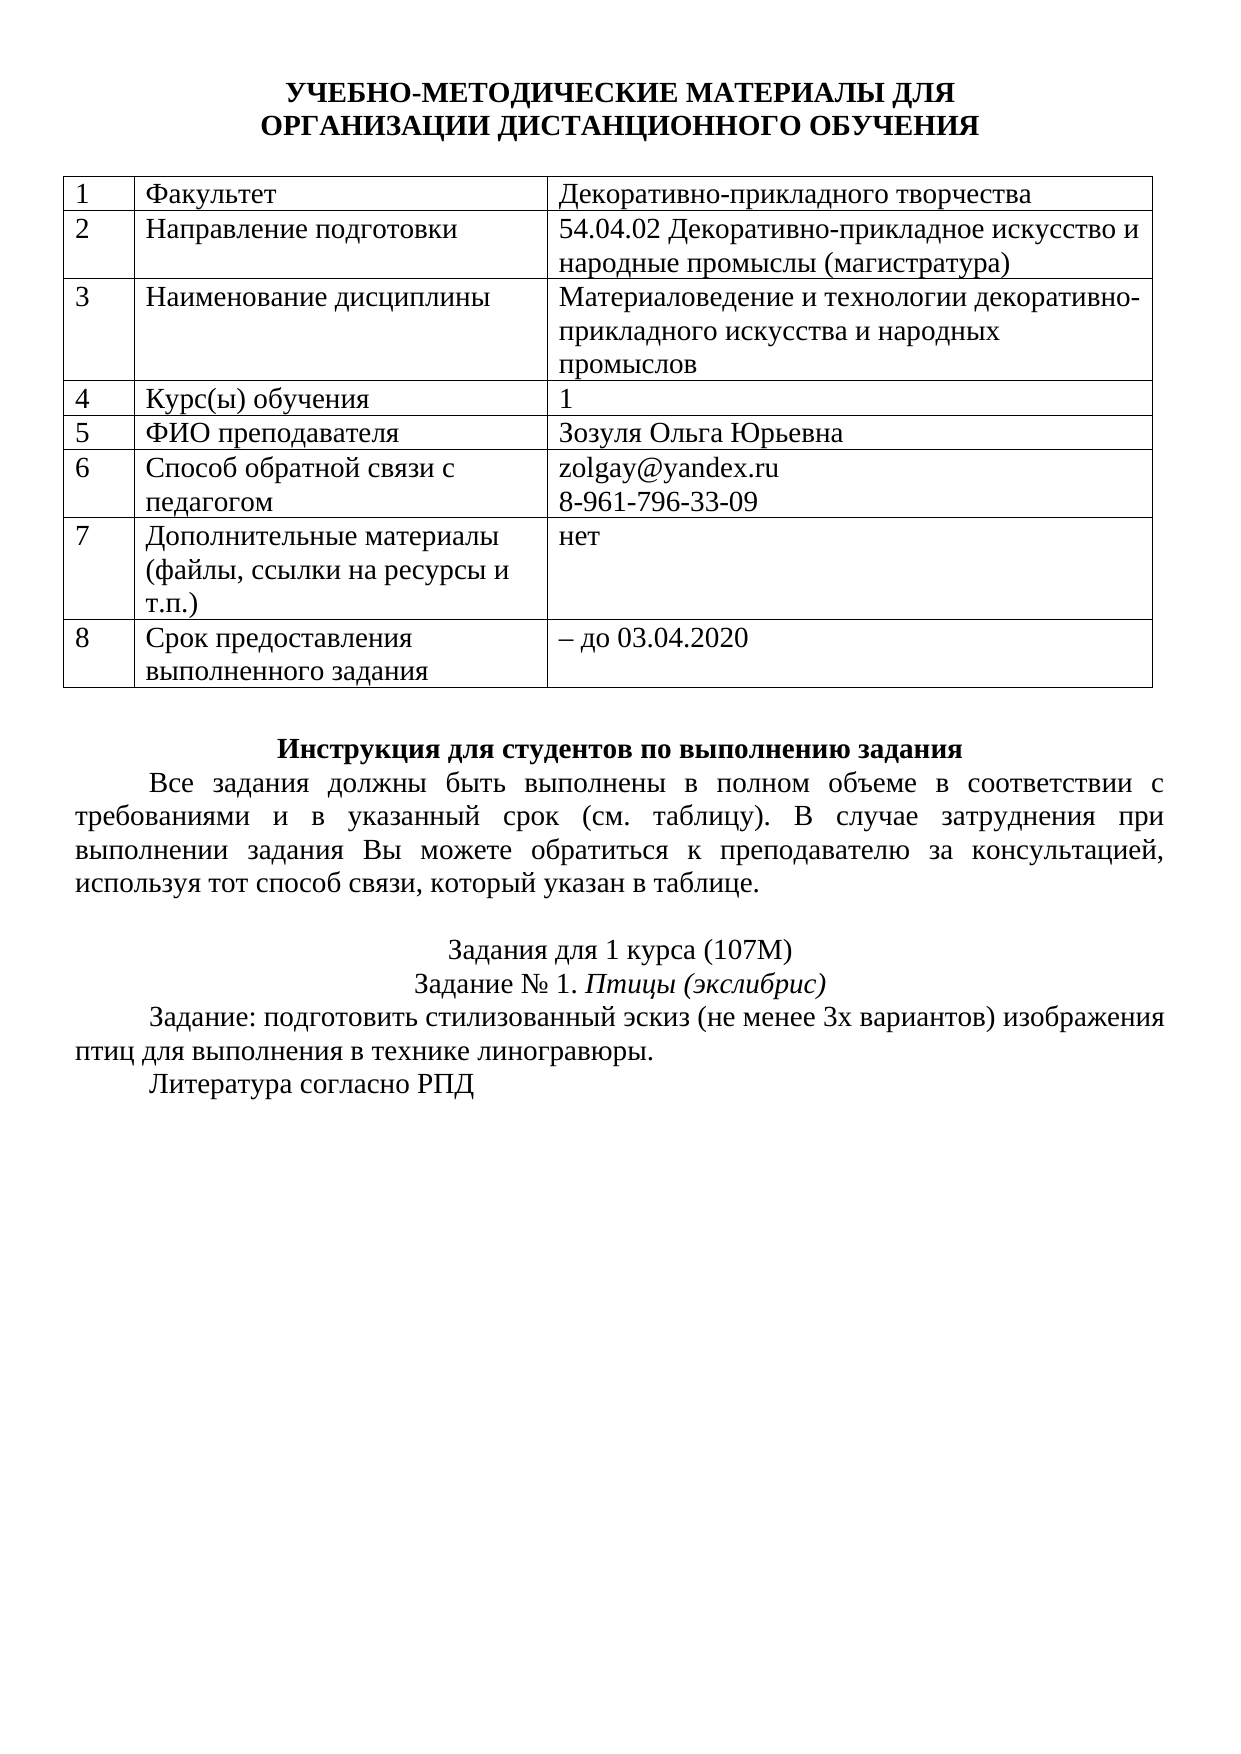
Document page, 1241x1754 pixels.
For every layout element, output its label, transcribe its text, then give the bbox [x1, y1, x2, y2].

table_cell Наименование дисциплины [135, 279, 547, 380]
text Задание № 1. Птицы (экслибрис) [75, 966, 1165, 999]
table_cell 6 [64, 450, 134, 517]
table_cell 8 [64, 620, 134, 687]
text Задания для 1 курса (107М) [75, 932, 1165, 966]
table_cell Курс(ы) обучения [135, 381, 547, 414]
table_header 1 [64, 177, 134, 210]
table_cell ФИО преподавателя [135, 416, 547, 449]
text Инструкция для студентов по выполнению задания [75, 731, 1165, 765]
table_cell Материаловедение и технологии декоративно-прикладного искусства и народных промыслов [548, 279, 1152, 380]
text Задание: подготовить стилизованный эскиз (не менее 3х вариантов) изображения птиц для выполнения в технике линогравюры. [75, 999, 1165, 1067]
table_cell Дополнительные материалы (файлы, ссылки на ресурсы и т.п.) [135, 518, 547, 619]
table_cell – до 03.04.2020 [548, 620, 1152, 687]
table_cell Способ обратной связи с педагогом [135, 450, 547, 517]
table_header Декоративно-прикладного творчества [548, 177, 1152, 210]
table_cell нет [548, 518, 1152, 619]
table_cell Зозуля Ольга Юрьевна [548, 416, 1152, 449]
table_cell zolgay@yandex.ru 8-961-796-33-09 [548, 450, 1152, 517]
table_header Факультет [135, 177, 547, 210]
table_cell 2 [64, 211, 134, 278]
table_cell 54.04.02 Декоративно-прикладное искусство и народные промыслы (магистратура) [548, 211, 1152, 278]
table_cell 1 [548, 381, 1152, 414]
table_cell 5 [64, 416, 134, 449]
text Все задания должны быть выполнены в полном объеме в соответствии с требованиями и в указанный срок (см. таблицу). В случае затруднения при выполнении задания Вы можете обратиться к преподавателю за консультацией, используя тот способ связи, который указан в таблице. [75, 765, 1165, 899]
text Литература согласно РПД [75, 1067, 1165, 1100]
table_cell 3 [64, 279, 134, 380]
table_cell 4 [64, 381, 134, 414]
text УЧЕБНО-МЕТОДИЧЕСКИЕ МАТЕРИАЛЫ ДЛЯ [75, 75, 1165, 108]
table_cell 7 [64, 518, 134, 619]
table_cell Направление подготовки [135, 211, 547, 278]
table_cell Срок предоставления выполненного задания [135, 620, 547, 687]
text ОРГАНИЗАЦИИ ДИСТАНЦИОННОГО ОБУЧЕНИЯ [75, 108, 1165, 142]
